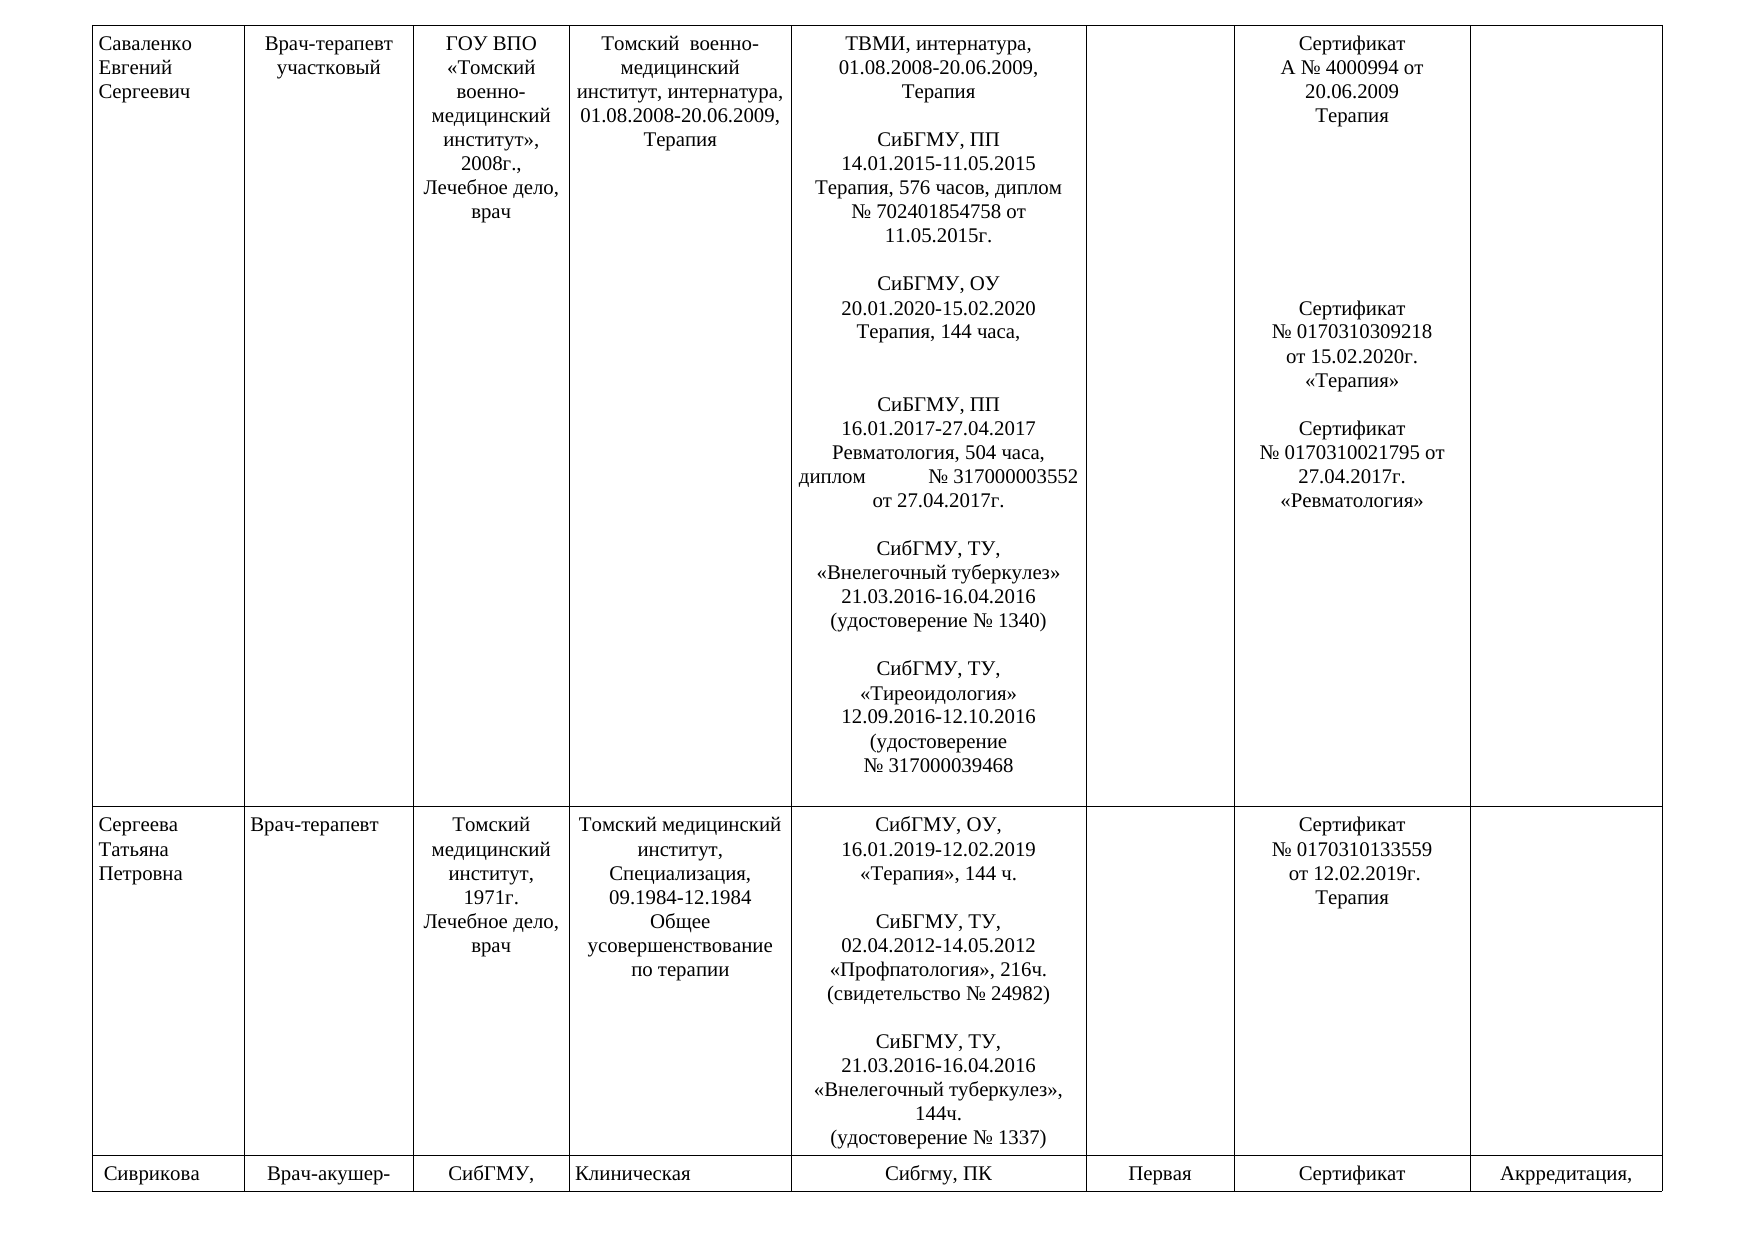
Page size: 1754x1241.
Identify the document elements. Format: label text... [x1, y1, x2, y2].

table_cell [1087, 807, 1234, 1155]
table_cell Сертификат А № 4000994 от 20.06.2009 Терапия Сертификат № 0170310309218 от 15.02.2020г. «Терапия» Сертификат № 0170310021795 от 27.04.2017г. «Ревматология» [1235, 26, 1470, 806]
table_cell СибГМУ, ОУ, 16.01.2019-12.02.2019 «Терапия», 144 ч. СиБГМУ, ТУ, 02.04.2012-14.05.2012 «Профпатология», 216ч. (свидетельство № 24982) СиБГМУ, ТУ, 21.03.2016-16.04.2016 «Внелегочный туберкулез», 144ч. (удостоверение № 1337) [792, 807, 1086, 1155]
table_cell Сергеева Татьяна Петровна [93, 807, 244, 1155]
table_cell Томский медицинский институт, 1971г. Лечебное дело, врач [414, 807, 569, 1155]
table_cell [1471, 807, 1662, 1155]
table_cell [792, 1156, 1086, 1191]
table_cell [1087, 1156, 1234, 1191]
table_cell ГОУ ВПО «Томский военно-медицинский институт», 2008г., Лечебное дело, врач [414, 26, 569, 806]
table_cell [1471, 1156, 1662, 1191]
table_cell Саваленко Евгений Сергеевич [93, 26, 244, 806]
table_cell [570, 1156, 791, 1191]
table_cell [1087, 26, 1234, 806]
table_cell Томский военно-медицинский институт, интернатура, 01.08.2008-20.06.2009, Терапия [570, 26, 791, 806]
table_cell Врач-терапевт [245, 807, 413, 1155]
table_cell Врач-терапевт участковый [245, 26, 413, 806]
table_cell Томский медицинский институт, Специализация, 09.1984-12.1984 Общее усовершенствование по терапии [570, 807, 791, 1155]
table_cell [93, 1156, 244, 1191]
table_cell [1471, 26, 1662, 806]
table_cell Сертификат № 0170310133559 от 12.02.2019г. Терапия [1235, 807, 1470, 1155]
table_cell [245, 1156, 413, 1191]
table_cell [1235, 1156, 1470, 1191]
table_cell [414, 1156, 569, 1191]
table_cell ТВМИ, интернатура, 01.08.2008-20.06.2009, Терапия СиБГМУ, ПП 14.01.2015-11.05.2015 Терапия, 576 часов, диплом № 702401854758 от 11.05.2015г. СиБГМУ, ОУ 20.01.2020-15.02.2020 Терапия, 144 часа, СиБГМУ, ПП 16.01.2017-27.04.2017 Ревматология, 504 часа, диплом № 317000003552 от 27.04.2017г. СибГМУ, ТУ, «Внелегочный туберкулез» 21.03.2016-16.04.2016 (удостоверение № 1340) СибГМУ, ТУ, «Тиреоидология» 12.09.2016-12.10.2016 (удостоверение № 317000039468 [792, 26, 1086, 806]
